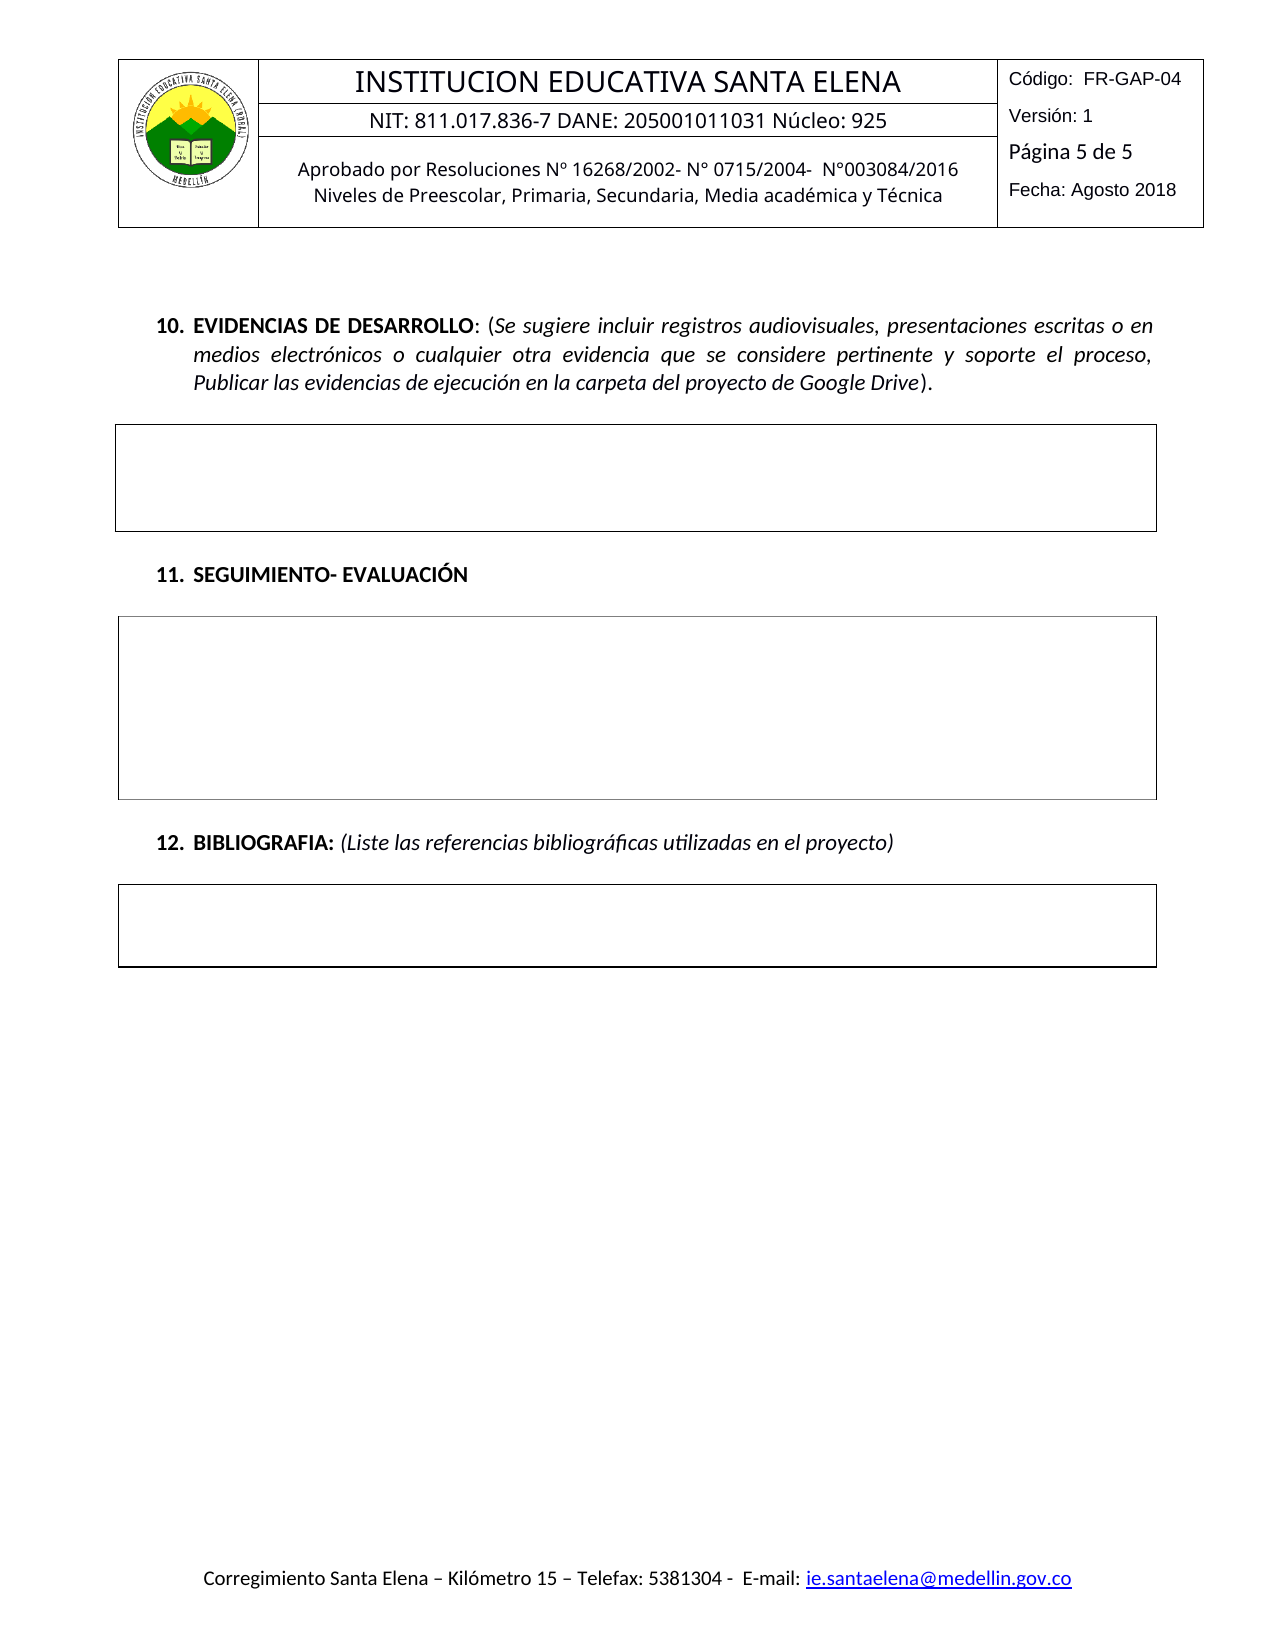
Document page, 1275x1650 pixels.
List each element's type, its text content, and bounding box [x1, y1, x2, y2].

table_header [116, 425, 1156, 531]
picture [122, 61, 258, 198]
table_header [119, 617, 1156, 799]
list BIBLIOGRAFIA: (Liste las referencias bibliográficas utilizadas en el proyecto) [156, 828, 1157, 856]
list EVIDENCIAS DE DESARROLLO: (Se sugiere incluir registros audiovisuales, presentaciones escritas o en medios electrónicos o cualquier otra evidencia que se considere pertinente y soporte el proceso, Publicar las evidencias de ejecución en la carpeta del proyecto de Google Drive). [156, 312, 1157, 396]
list SEGUIMIENTO- EVALUACIÓN [156, 560, 1157, 588]
table_header [119, 885, 1156, 966]
